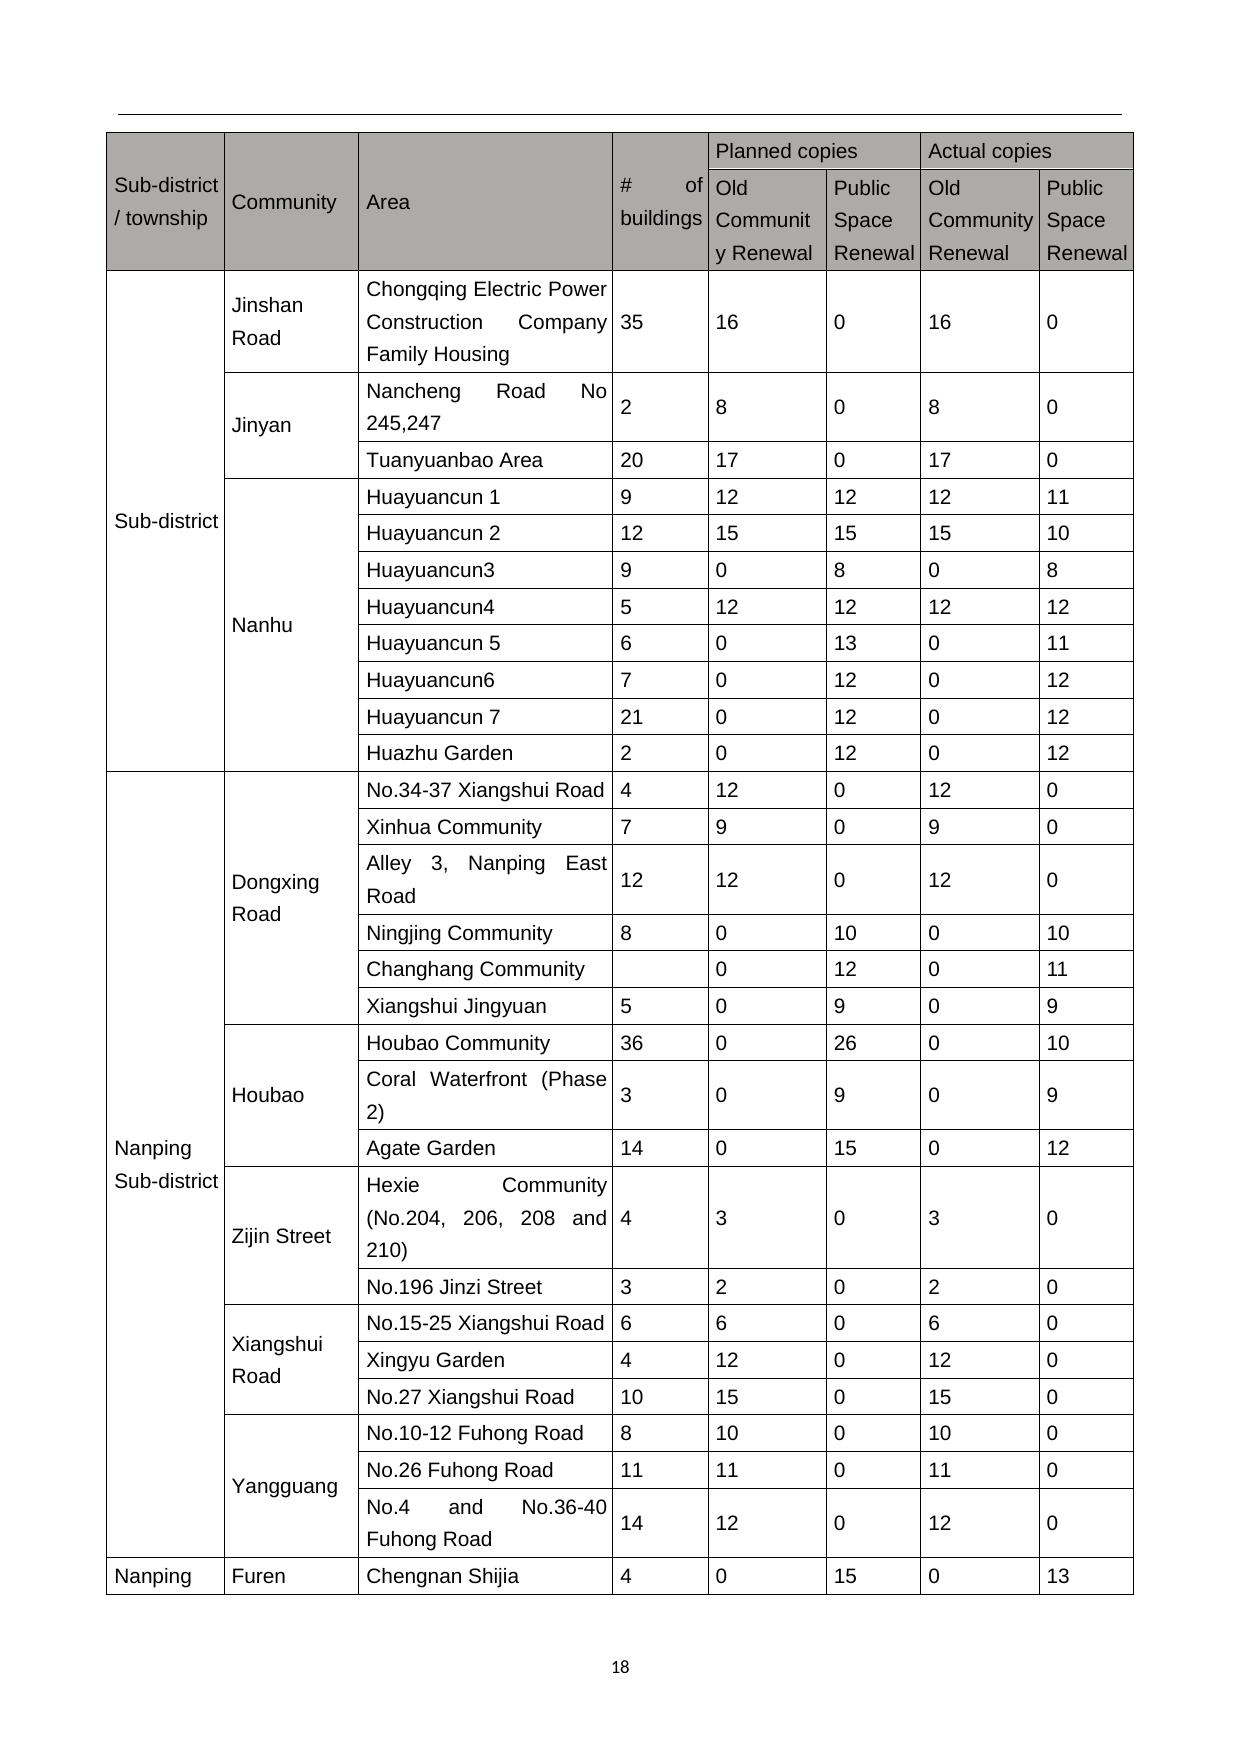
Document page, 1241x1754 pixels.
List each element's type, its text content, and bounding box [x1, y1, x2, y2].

table_cell Coral Waterfront (Phase 2) [359, 1061, 612, 1129]
table_cell 8 [613, 915, 708, 950]
table_cell 0 [827, 1415, 920, 1451]
table_cell 9 [1040, 1061, 1133, 1129]
table_cell 15 [827, 515, 920, 551]
table_cell 8 [1040, 552, 1133, 588]
table_cell Huayuancun 1 [359, 479, 612, 514]
table_cell 0 [921, 552, 1039, 588]
table_cell 6 [613, 1305, 708, 1341]
table_header Sub-district / township [107, 133, 224, 270]
table_cell 0 [827, 845, 920, 913]
table_cell 0 [1040, 1452, 1133, 1488]
table_cell Tuanyuanbao Area [359, 442, 612, 478]
table_cell 0 [921, 699, 1039, 734]
table_cell 0 [827, 271, 920, 372]
table_cell 8 [827, 552, 920, 588]
table_cell 11 [921, 1452, 1039, 1488]
table_cell Huazhu Garden [359, 735, 612, 771]
table_cell 0 [709, 552, 826, 588]
table_cell Xiangshui Jingyuan [359, 988, 612, 1023]
table_header Actual copies [921, 133, 1133, 168]
table_cell Jinshan Road [225, 271, 358, 372]
table_cell 11 [1040, 625, 1133, 661]
table_cell 10 [1040, 915, 1133, 950]
table_cell 0 [827, 1167, 920, 1268]
table_cell 0 [921, 988, 1039, 1023]
table_cell Huayuancun4 [359, 589, 612, 624]
table_cell 12 [1040, 589, 1133, 624]
table_cell 8 [613, 1415, 708, 1451]
table_cell 2 [613, 373, 708, 441]
table_header Planned copies [709, 133, 920, 168]
table_cell Public Space Renewal [1040, 170, 1133, 270]
table_cell 0 [1040, 271, 1133, 372]
table_cell 11 [613, 1452, 708, 1488]
table_cell 15 [921, 1379, 1039, 1414]
table_cell 0 [1040, 1305, 1133, 1341]
table_cell Huayuancun 7 [359, 699, 612, 734]
table_cell Houbao [225, 1025, 358, 1166]
table_cell 0 [709, 735, 826, 771]
table_cell 9 [613, 479, 708, 514]
table_cell 2 [709, 1269, 826, 1304]
table_cell Chengnan Shijia [359, 1558, 612, 1593]
table_cell 12 [827, 699, 920, 734]
table_cell No.196 Jinzi Street [359, 1269, 612, 1304]
table_cell 4 [613, 1558, 708, 1593]
table_cell 9 [921, 809, 1039, 844]
table_cell 0 [921, 1130, 1039, 1166]
table_cell 0 [709, 1025, 826, 1060]
table_cell Nancheng Road No 245,247 [359, 373, 612, 441]
table_cell Xiangshui Road [225, 1305, 358, 1414]
table_cell 12 [827, 479, 920, 514]
table_cell 9 [827, 1061, 920, 1129]
table_cell 12 [921, 1489, 1039, 1557]
table_cell 6 [921, 1305, 1039, 1341]
table_cell 0 [827, 373, 920, 441]
table_cell 9 [827, 988, 920, 1023]
table_header Community [225, 133, 358, 270]
table_cell 10 [1040, 515, 1133, 551]
table_cell No.10-12 Fuhong Road [359, 1415, 612, 1451]
table_cell 0 [921, 1558, 1039, 1593]
table_cell 0 [827, 1379, 920, 1414]
table_cell 0 [1040, 442, 1133, 478]
table_cell 0 [709, 1130, 826, 1166]
table_cell 0 [709, 915, 826, 950]
table_cell 21 [613, 699, 708, 734]
table_cell 12 [921, 1342, 1039, 1378]
table_cell 12 [709, 589, 826, 624]
table_cell 10 [921, 1415, 1039, 1451]
table_cell 10 [827, 915, 920, 950]
table_cell 16 [921, 271, 1039, 372]
table_cell 0 [1040, 1269, 1133, 1304]
table_cell 0 [827, 1342, 920, 1378]
table_cell 16 [709, 271, 826, 372]
table_cell 0 [709, 988, 826, 1023]
table_cell 12 [827, 951, 920, 987]
table_cell 0 [1040, 1489, 1133, 1557]
table_cell 12 [613, 515, 708, 551]
table_cell Agate Garden [359, 1130, 612, 1166]
table_cell 0 [921, 951, 1039, 987]
table_cell Huayuancun3 [359, 552, 612, 588]
table_cell 0 [827, 809, 920, 844]
table_cell Huayuanlu Sub-district [107, 271, 224, 771]
table_cell 26 [827, 1025, 920, 1060]
table_cell 12 [1040, 699, 1133, 734]
table_cell No.15-25 Xiangshui Road [359, 1305, 612, 1341]
table_cell 17 [921, 442, 1039, 478]
table_cell Nanhu [225, 479, 358, 771]
table_cell 5 [613, 589, 708, 624]
table_cell Huayuancun 2 [359, 515, 612, 551]
table_cell Old Community Renewal [709, 170, 826, 270]
table_cell Alley 3, Nanping East Road [359, 845, 612, 913]
table_cell 36 [613, 1025, 708, 1060]
table_cell 7 [613, 809, 708, 844]
table_cell 0 [921, 662, 1039, 698]
table_cell 4 [613, 1342, 708, 1378]
table_cell 4 [613, 772, 708, 808]
table_cell Xinhua Community [359, 809, 612, 844]
table_cell 3 [613, 1269, 708, 1304]
table_cell Yangguang [225, 1415, 358, 1557]
table_cell 0 [709, 1061, 826, 1129]
table_header # of buildings [613, 133, 708, 270]
table_cell Dongxing Road [225, 772, 358, 1023]
table_cell 0 [827, 1305, 920, 1341]
table_cell 12 [827, 662, 920, 698]
table_cell 0 [921, 1061, 1039, 1129]
table_cell 0 [709, 1558, 826, 1593]
table_cell 15 [827, 1558, 920, 1593]
table_cell 7 [613, 662, 708, 698]
table_cell 10 [709, 1415, 826, 1451]
table_cell 0 [827, 1452, 920, 1488]
table_cell Xingyu Garden [359, 1342, 612, 1378]
table_cell No.27 Xiangshui Road [359, 1379, 612, 1414]
table_cell 0 [1040, 1379, 1133, 1414]
table_cell Public Space Renewal [827, 170, 920, 270]
table_cell 3 [921, 1167, 1039, 1268]
table_cell 15 [827, 1130, 920, 1166]
table_cell 6 [709, 1305, 826, 1341]
table_cell 12 [709, 1489, 826, 1557]
table_cell 13 [827, 625, 920, 661]
table_cell 14 [613, 1130, 708, 1166]
table_cell 15 [709, 515, 826, 551]
table_cell 2 [921, 1269, 1039, 1304]
table_cell 11 [1040, 479, 1133, 514]
table_cell Houbao Community [359, 1025, 612, 1060]
table_cell 13 [1040, 1558, 1133, 1593]
table_cell Nanping Town [107, 1558, 224, 1593]
table_cell 12 [1040, 662, 1133, 698]
table_cell Changhang Community [359, 951, 612, 987]
table_cell 15 [709, 1379, 826, 1414]
table_cell No.26 Fuhong Road [359, 1452, 612, 1488]
table_cell 8 [709, 373, 826, 441]
table_cell 0 [709, 662, 826, 698]
table_cell 0 [709, 625, 826, 661]
table_cell 12 [827, 735, 920, 771]
table_cell 9 [709, 809, 826, 844]
table_cell 12 [1040, 735, 1133, 771]
table_cell 11 [1040, 951, 1133, 987]
table_cell 2 [613, 735, 708, 771]
table_cell 0 [827, 772, 920, 808]
table_cell No.34-37 Xiangshui Road [359, 772, 612, 808]
table_cell 15 [921, 515, 1039, 551]
table_cell 0 [827, 1489, 920, 1557]
table_cell 14 [613, 1489, 708, 1557]
table_cell 35 [613, 271, 708, 372]
table_cell [613, 951, 708, 987]
table_cell 4 [613, 1167, 708, 1268]
table_cell 20 [613, 442, 708, 478]
table_cell 12 [921, 589, 1039, 624]
table_cell 12 [709, 845, 826, 913]
table_cell 0 [921, 625, 1039, 661]
table_cell Zijin Street [225, 1167, 358, 1304]
table_cell 6 [613, 625, 708, 661]
table_cell 0 [827, 442, 920, 478]
table_cell 9 [1040, 988, 1133, 1023]
table_header Area [359, 133, 612, 270]
table_cell Nanping Sub-district [107, 772, 224, 1557]
table_cell 5 [613, 988, 708, 1023]
table_cell 10 [1040, 1025, 1133, 1060]
table_cell 3 [613, 1061, 708, 1129]
table_cell 0 [1040, 1167, 1133, 1268]
table_cell 8 [921, 373, 1039, 441]
table_cell 3 [709, 1167, 826, 1268]
table_cell 9 [613, 552, 708, 588]
table_cell 0 [1040, 1415, 1133, 1451]
table_cell Old Community Renewal [921, 170, 1039, 270]
table_cell 0 [921, 1025, 1039, 1060]
table_cell 17 [709, 442, 826, 478]
table_cell 0 [1040, 845, 1133, 913]
table_cell 0 [709, 699, 826, 734]
table_cell Furen [225, 1558, 358, 1593]
table_cell 0 [827, 1269, 920, 1304]
table_cell Chongqing Electric Power Construction Company Family Housing [359, 271, 612, 372]
table_cell 12 [709, 1342, 826, 1378]
table_cell 12 [921, 479, 1039, 514]
table_cell Huayuancun6 [359, 662, 612, 698]
table_cell 0 [921, 735, 1039, 771]
table_cell 12 [1040, 1130, 1133, 1166]
table_cell 10 [613, 1379, 708, 1414]
table_cell 12 [709, 772, 826, 808]
table_cell 12 [921, 772, 1039, 808]
table_cell Hexie Community (No.204, 206, 208 and 210) [359, 1167, 612, 1268]
table_cell 12 [613, 845, 708, 913]
table_cell 0 [1040, 809, 1133, 844]
table_cell 11 [709, 1452, 826, 1488]
table_cell Huayuancun 5 [359, 625, 612, 661]
table_cell No.4 and No.36-40 Fuhong Road [359, 1489, 612, 1557]
table_cell 0 [1040, 1342, 1133, 1378]
table_cell 12 [709, 479, 826, 514]
table_cell 0 [709, 951, 826, 987]
table_cell Jinyan [225, 373, 358, 478]
table_cell 12 [921, 845, 1039, 913]
table_cell 12 [827, 589, 920, 624]
table_cell Ningjing Community [359, 915, 612, 950]
table_cell 0 [1040, 772, 1133, 808]
table_cell 0 [921, 915, 1039, 950]
table_cell 0 [1040, 373, 1133, 441]
